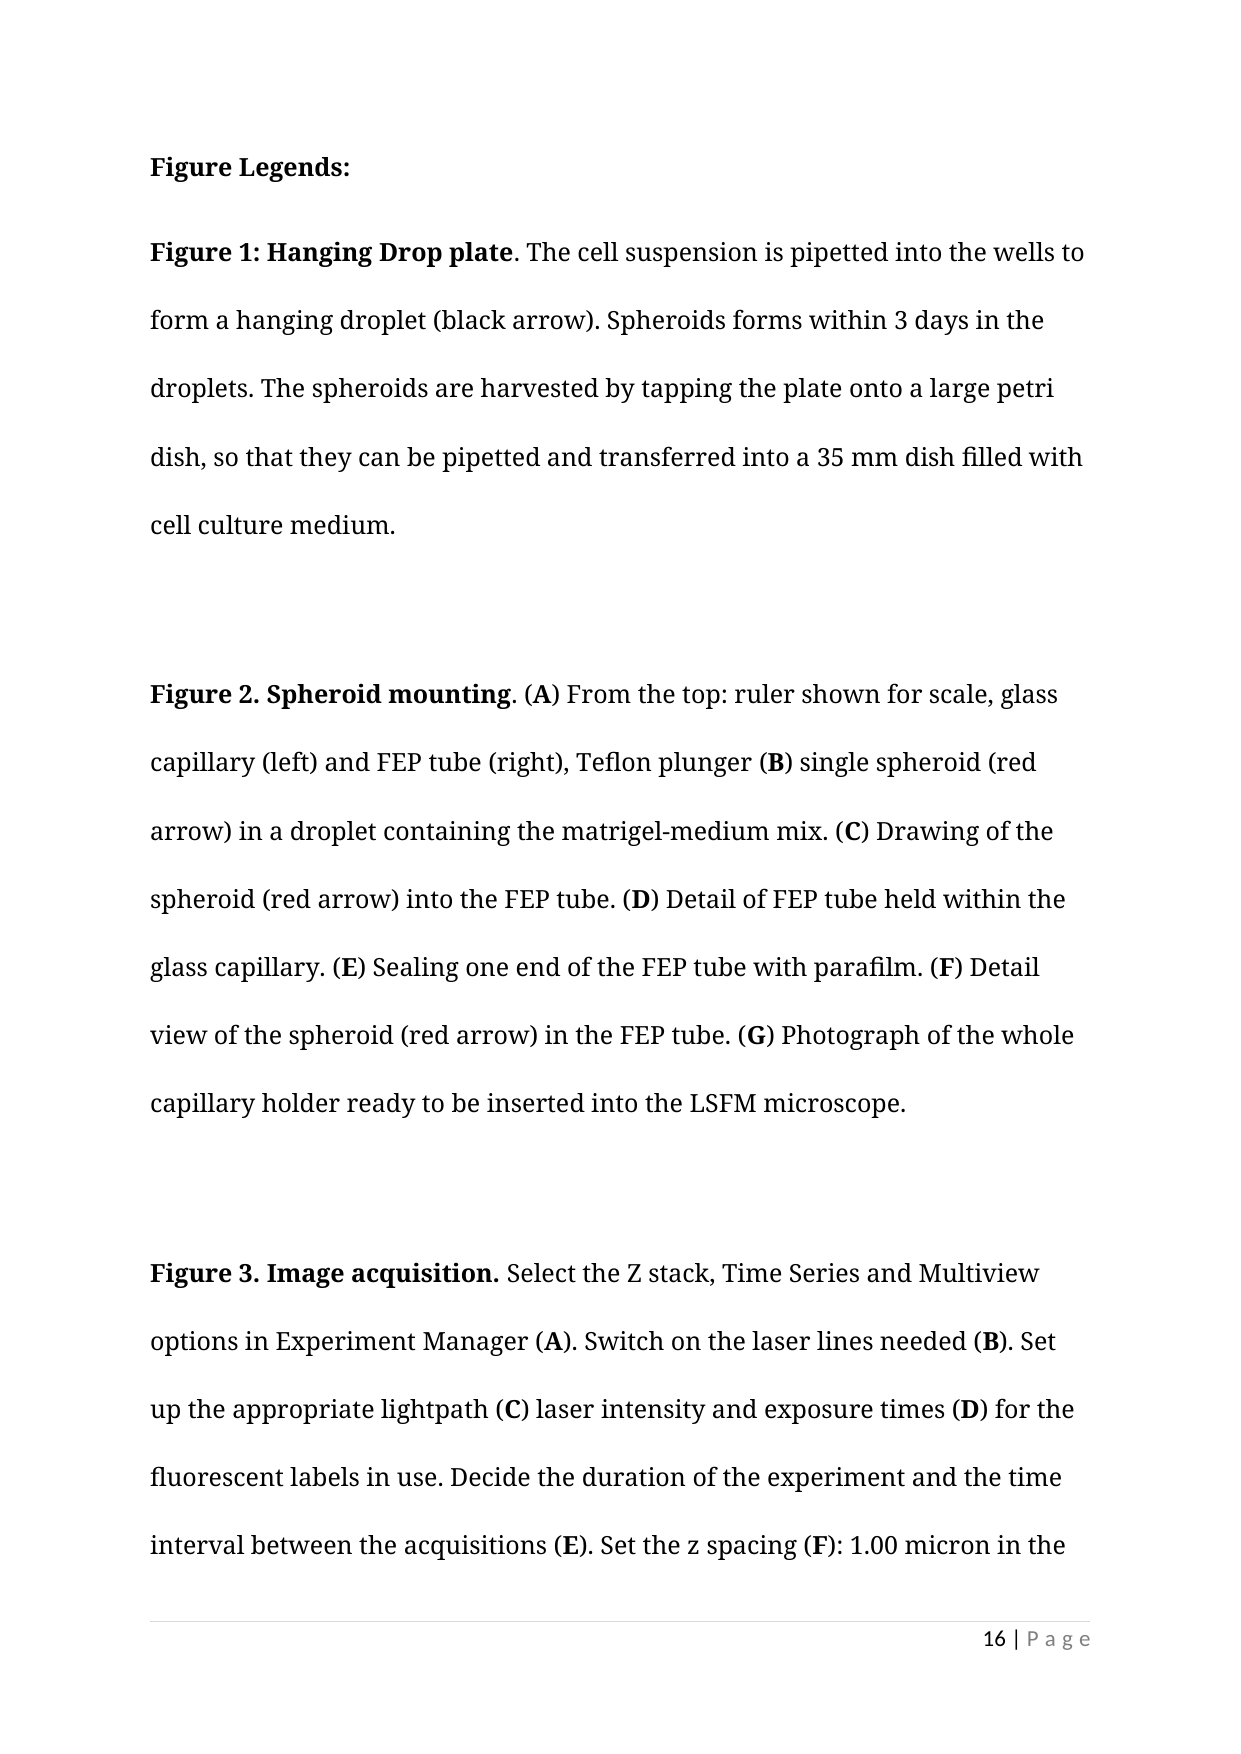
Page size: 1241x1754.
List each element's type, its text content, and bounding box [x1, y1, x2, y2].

text Figure Legends: [150, 150, 1090, 184]
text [150, 1255, 1090, 1562]
text Figure 2. Spheroid mounting. (A) From the top: ruler shown for scale, glass capillary (left) and FEP tube (right), Teflon plunger (B) single spheroid (red arrow) in a droplet containing the matrigel-medium mix. (C) Drawing of the spheroid (red arrow) into the FEP tube. (D) Detail of FEP tube held within the glass capillary. (E) Sealing one end of the FEP tube with parafilm. (F) Detail view of the spheroid (red arrow) in the FEP tube. (G) Photograph of the whole capillary holder ready to be inserted into the LSFM microscope. [150, 677, 1090, 1120]
text Figure 1: Hanging Drop plate. The cell suspension is pipetted into the wells to form a hanging droplet (black arrow). Spheroids forms within 3 days in the droplets. The spheroids are harvested by tapping the plate onto a large petri dish, so that they can be pipetted and transferred into a 35 mm dish filled with cell culture medium. [150, 235, 1090, 541]
